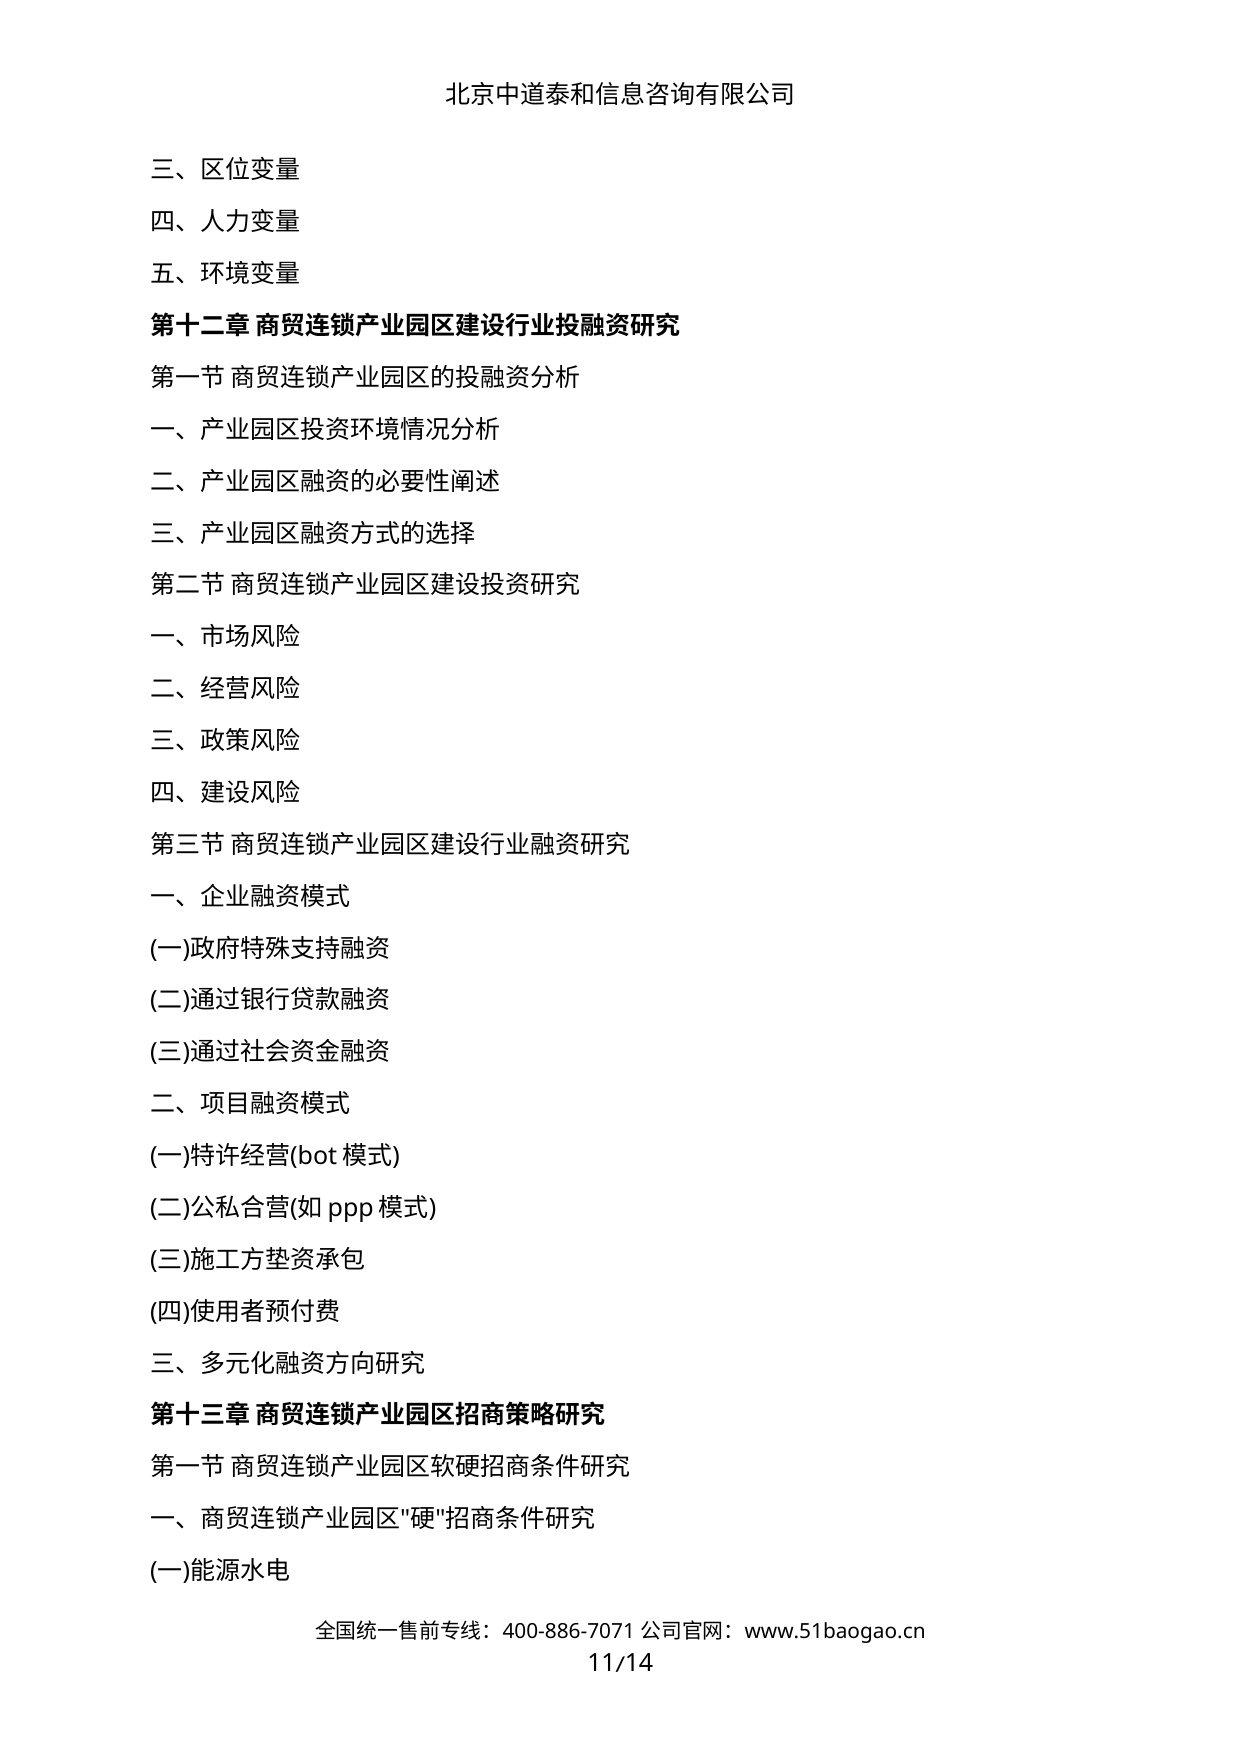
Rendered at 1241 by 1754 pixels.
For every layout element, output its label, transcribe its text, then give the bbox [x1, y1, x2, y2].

text 第三节 商贸连锁产业园区建设行业融资研究 [150, 824, 1090, 861]
text 二、项目融资模式 [150, 1084, 1090, 1120]
text 四、人力变量 [150, 202, 1090, 238]
text 三、多元化融资方向研究 [150, 1343, 1090, 1379]
text 三、区位变量 [150, 150, 1090, 186]
text 第十二章 商贸连锁产业园区建设行业投融资研究 [150, 306, 1090, 342]
text 五、环境变量 [150, 254, 1090, 290]
text (四)使用者预付费 [150, 1291, 1090, 1327]
text 第二节 商贸连锁产业园区建设投资研究 [150, 565, 1090, 601]
text 第一节 商贸连锁产业园区的投融资分析 [150, 357, 1090, 394]
text 二、产业园区融资的必要性阐述 [150, 461, 1090, 497]
text 三、政策风险 [150, 721, 1090, 757]
text (二)公私合营(如ppp模式) [150, 1187, 1090, 1224]
text (一)政府特殊支持融资 [150, 928, 1090, 964]
text 四、建设风险 [150, 772, 1090, 809]
text 三、产业园区融资方式的选择 [150, 513, 1090, 549]
text 一、产业园区投资环境情况分析 [150, 409, 1090, 446]
text 二、经营风险 [150, 669, 1090, 705]
text 一、企业融资模式 [150, 876, 1090, 912]
text (三)施工方垫资承包 [150, 1239, 1090, 1276]
text 第一节 商贸连锁产业园区软硬招商条件研究 [150, 1447, 1090, 1483]
text (二)通过银行贷款融资 [150, 980, 1090, 1016]
text (一)特许经营(bot模式) [150, 1136, 1090, 1172]
text 一、商贸连锁产业园区"硬"招商条件研究 [150, 1499, 1090, 1535]
text (三)通过社会资金融资 [150, 1032, 1090, 1068]
text 一、市场风险 [150, 617, 1090, 653]
text 第十三章 商贸连锁产业园区招商策略研究 [150, 1395, 1090, 1431]
text (一)能源水电 [150, 1551, 1090, 1587]
